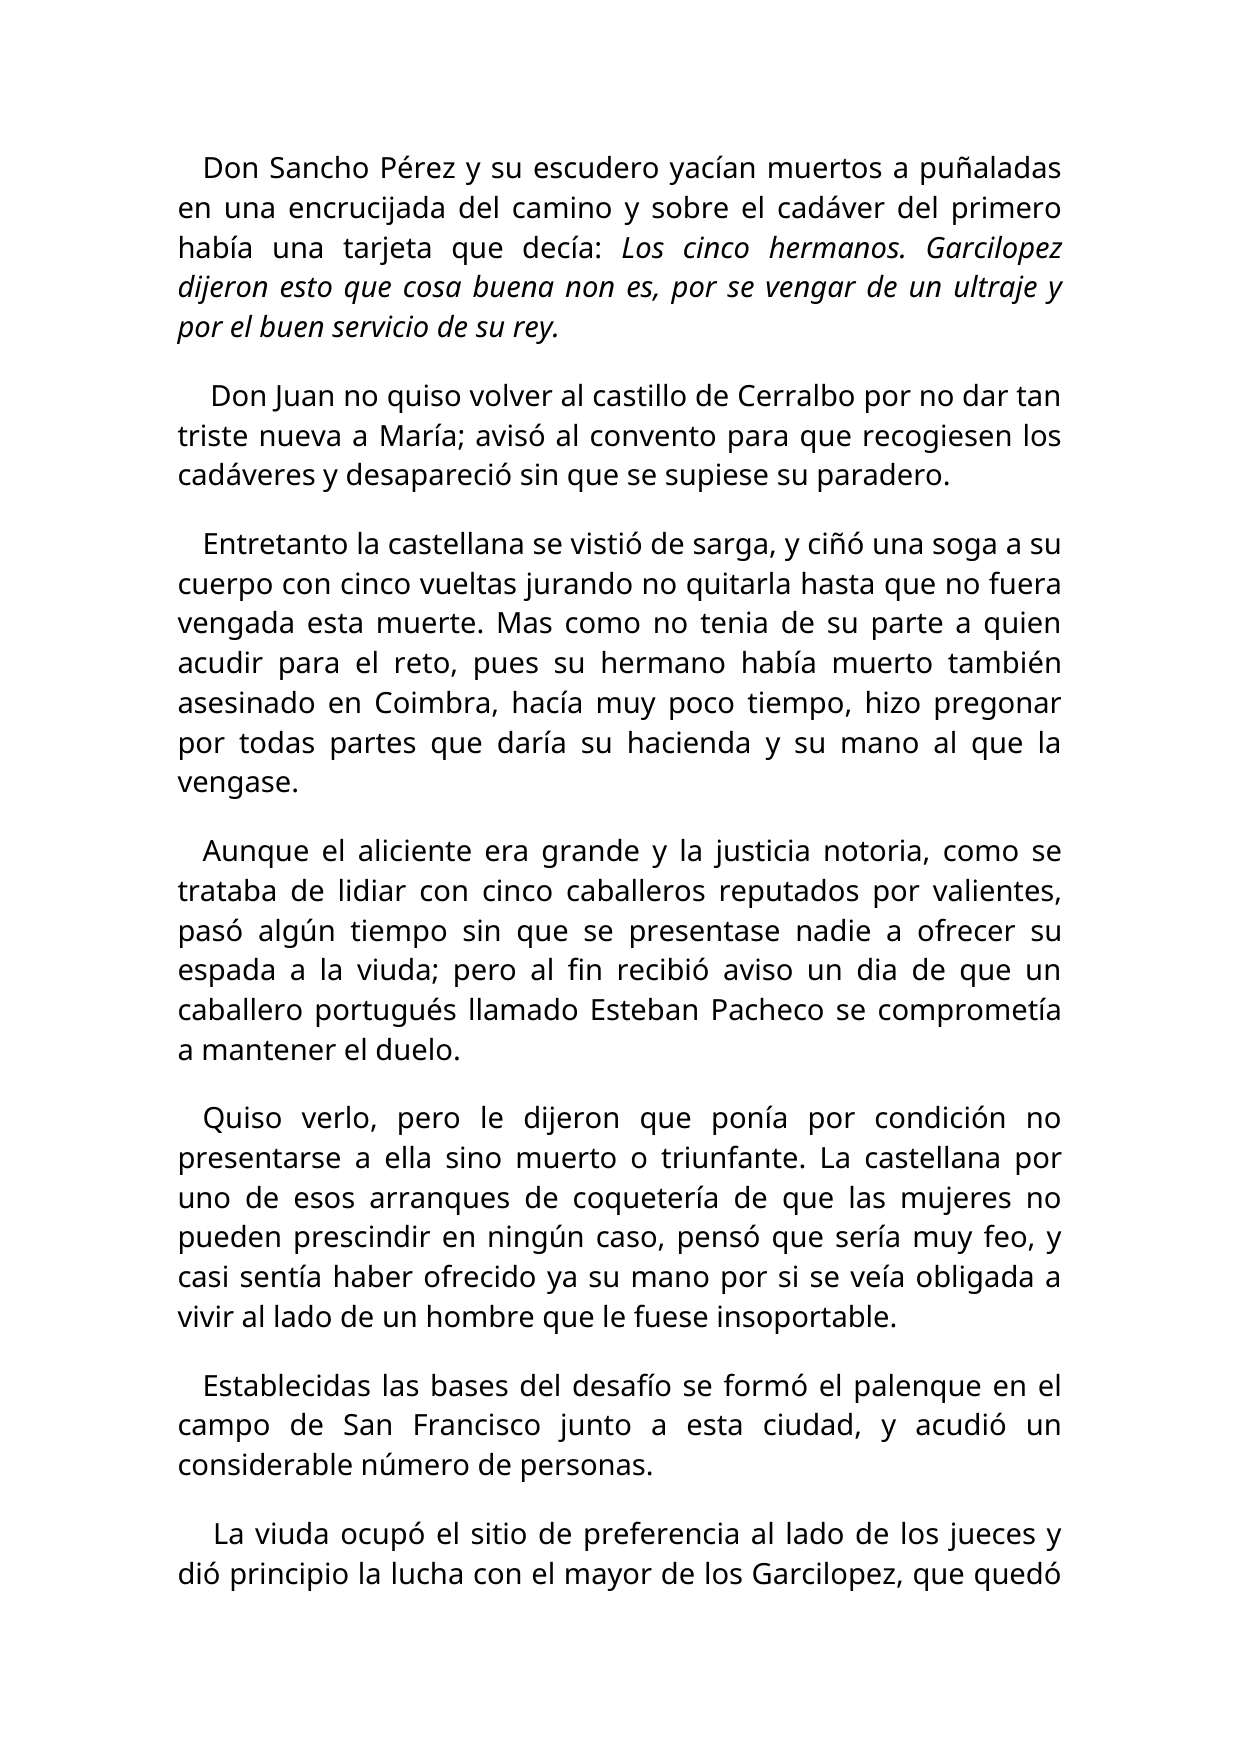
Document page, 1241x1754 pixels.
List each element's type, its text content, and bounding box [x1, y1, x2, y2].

text Don Sancho Pérez y su escudero yacían muertos a puñaladas en una encrucijada del camino y sobre el cadáver del primero había una tarjeta que decía: Los cinco hermanos. Garcilopez dijeron esto que cosa buena non es, por se vengar de un ultraje y por el buen servicio de su rey. [177, 148, 1063, 346]
text Establecidas las bases del desafío se formó el palenque en el campo de San Francisco junto a esta ciudad, y acudió un considerable número de personas. [177, 1365, 1063, 1484]
text Entretanto la castellana se vistió de sarga, y ciñó una soga a su cuerpo con cinco vueltas jurando no quitarla hasta que no fuera vengada esta muerte. Mas como no tenia de su parte a quien acudir para el reto, pues su hermano había muerto también asesinado en Coimbra, hacía muy poco tiempo, hizo pregonar por todas partes que daría su hacienda y su mano al que la vengase. [177, 523, 1063, 801]
text Aunque el aliciente era grande y la justicia notoria, como se trataba de lidiar con cinco caballeros reputados por valientes, pasó algún tiempo sin que se presentase nadie a ofrecer su espada a la viuda; pero al fin recibió aviso un dia de que un caballero portugués llamado Esteban Pacheco se comprometía a mantener el duelo. [177, 830, 1063, 1068]
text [177, 1513, 1063, 1593]
text Don Juan no quiso volver al castillo de Cerralbo por no dar tan triste nueva a María; avisó al convento para que recogiesen los cadáveres y desapareció sin que se supiese su paradero. [177, 375, 1063, 494]
text Quiso verlo, pero le dijeron que ponía por condición no presentarse a ella sino muerto o triunfante. La castellana por uno de esos arranques de coquetería de que las mujeres no pueden prescindir en ningún caso, pensó que sería muy feo, y casi sentía haber ofrecido ya su mano por si se veía obligada a vivir al lado de un hombre que le fuese insoportable. [177, 1098, 1063, 1336]
